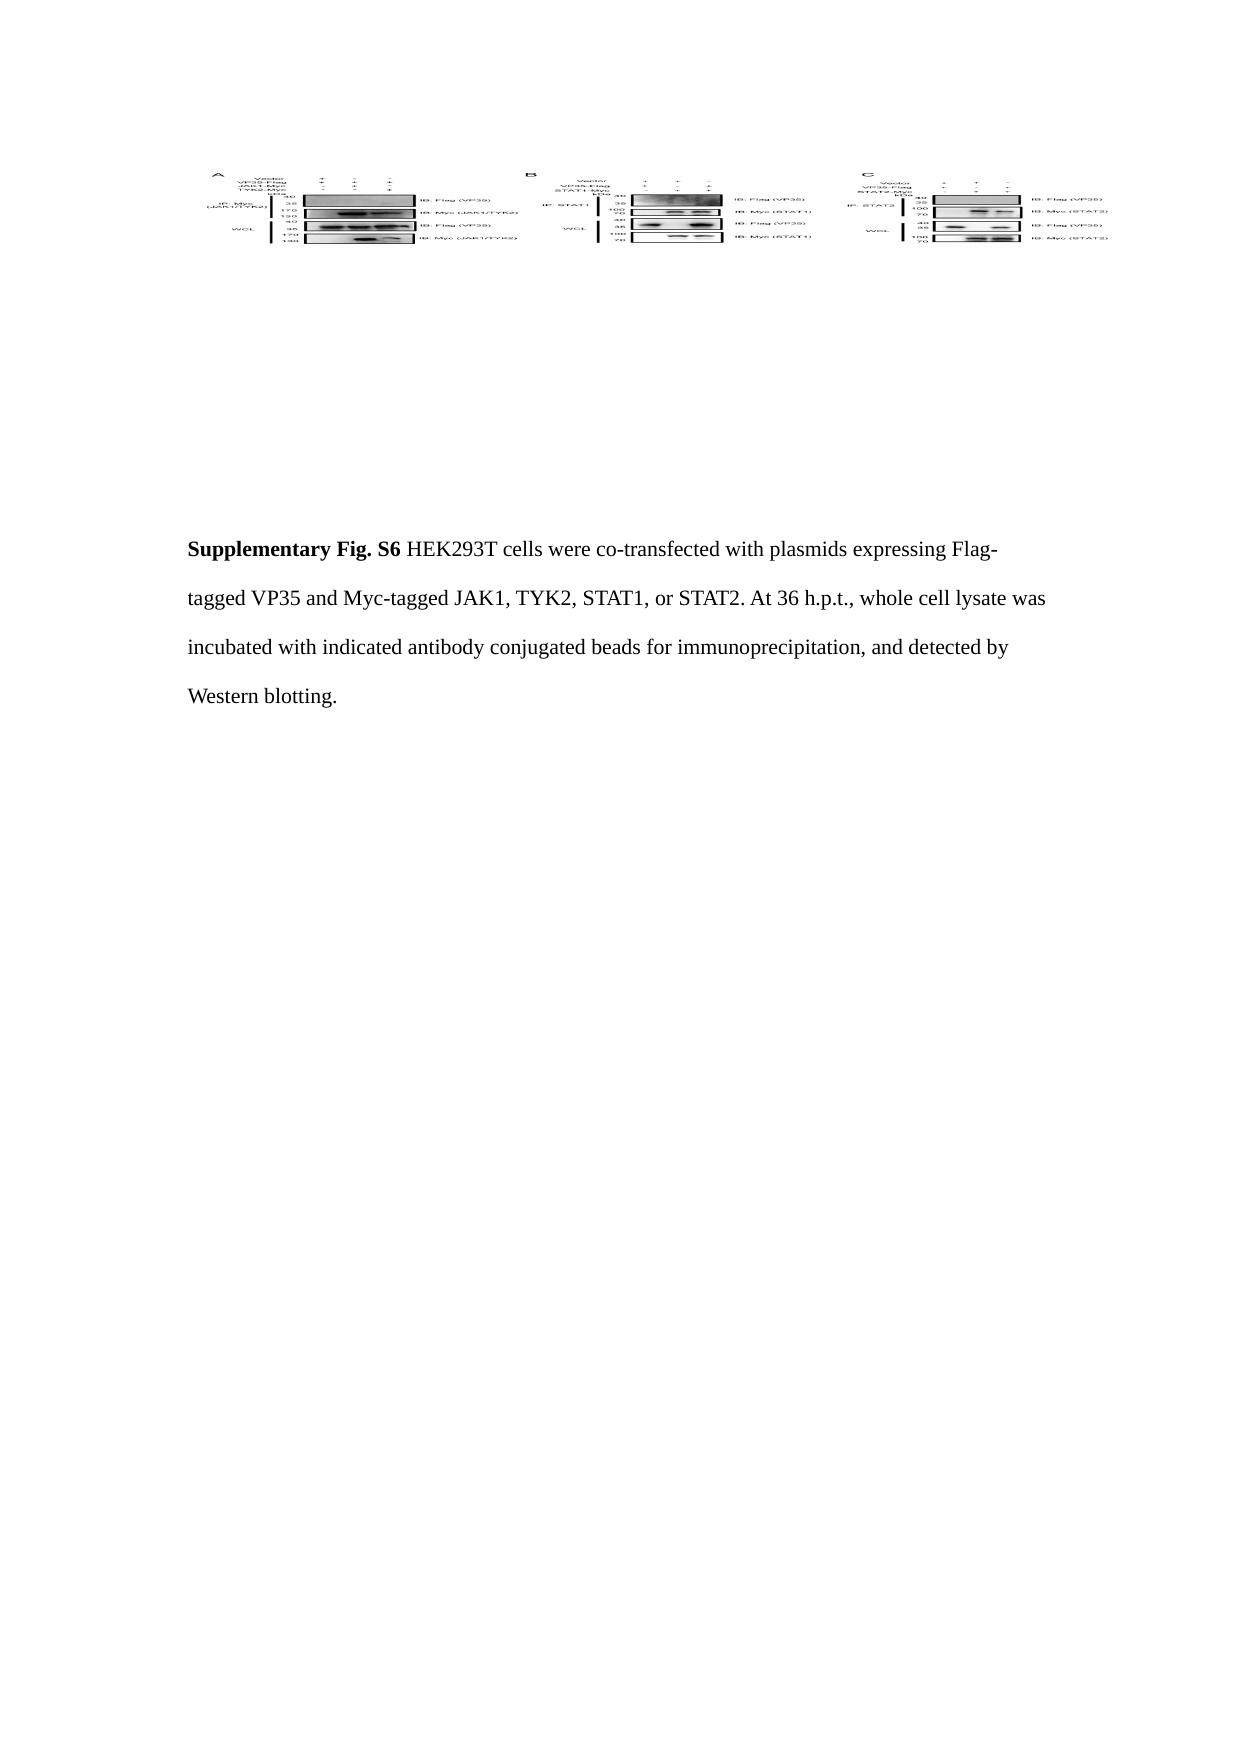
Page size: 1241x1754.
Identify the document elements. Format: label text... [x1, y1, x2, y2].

text Supplementary Fig. S6 HEK293T cells were co-transfected with plasmids expressing Flag-tagged VP35 and Myc-tagged JAK1, TYK2, STAT1, or STAT2. At 36 h.p.t., whole cell lysate was incubated with indicated antibody conjugated beads for immunoprecipitation, and detected by Western blotting. [187, 533, 1053, 712]
picture [187, 162, 1128, 499]
